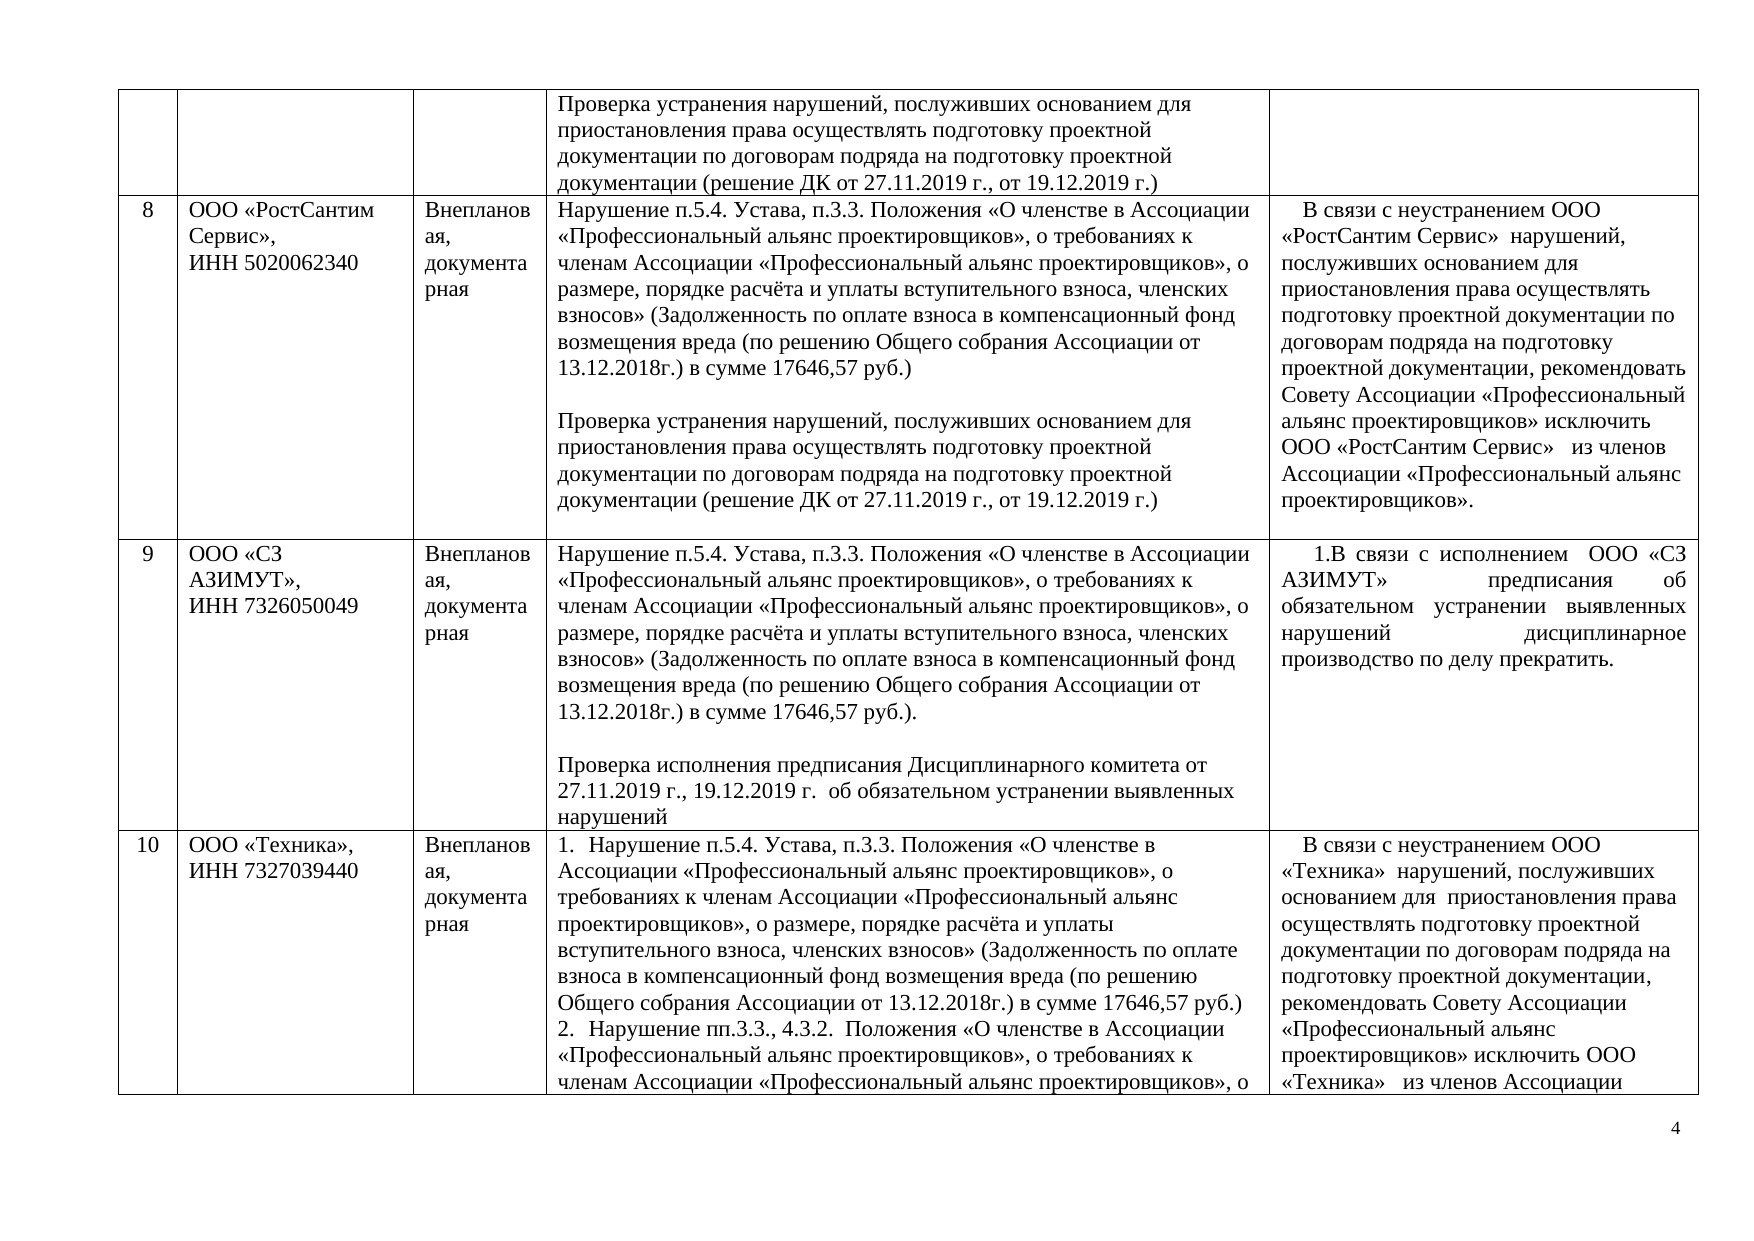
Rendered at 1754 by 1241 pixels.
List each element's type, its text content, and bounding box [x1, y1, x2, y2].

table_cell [178, 831, 413, 1094]
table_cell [547, 90, 1269, 195]
table_cell 9 [119, 540, 177, 830]
table_cell 10 [119, 831, 177, 1094]
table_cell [547, 831, 1269, 1094]
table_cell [1270, 831, 1698, 1094]
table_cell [1270, 90, 1698, 195]
table_cell ООО «СЗ АЗИМУТ», ИНН 7326050049 [178, 540, 413, 830]
table_cell 1.В связи с исполнением ООО «СЗ АЗИМУТ» предписания об обязательном устранении выявленных нарушений дисциплинарное производство по делу прекратить. [1270, 540, 1698, 830]
table_cell Внеплановая, документарная [414, 196, 546, 539]
table_cell Внеплановая, документарная [414, 540, 546, 830]
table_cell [414, 831, 546, 1094]
table_cell 8 [119, 196, 177, 539]
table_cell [414, 90, 546, 195]
table_cell ООО «РостСантим Сервис», ИНН 5020062340 [178, 196, 413, 539]
table_cell В связи с неустранением ООО «РостСантим Сервис» нарушений, послуживших основанием для приостановления права осуществлять подготовку проектной документации по договорам подряда на подготовку проектной документации, рекомендовать Совету Ассоциации «Профессиональный альянс проектировщиков» исключить ООО «РостСантим Сервис» из членов Ассоциации «Профессиональный альянс проектировщиков». [1270, 196, 1698, 539]
table_cell 7 [119, 90, 177, 195]
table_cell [178, 90, 413, 195]
table_cell Нарушение п.5.4. Устава, п.3.3. Положения «О членстве в Ассоциации «Профессиональный альянс проектировщиков», о требованиях к членам Ассоциации «Профессиональный альянс проектировщиков», о размере, порядке расчёта и уплаты вступительного взноса, членских взносов» (Задолженность по оплате взноса в компенсационный фонд возмещения вреда (по решению Общего собрания Ассоциации от 13.12.2018г.) в сумме 17646,57 руб.). Проверка исполнения предписания Дисциплинарного комитета от 27.11.2019 г., 19.12.2019 г. об обязательном устранении выявленных нарушений [547, 540, 1269, 830]
table_cell Нарушение п.5.4. Устава, п.3.3. Положения «О членстве в Ассоциации «Профессиональный альянс проектировщиков», о требованиях к членам Ассоциации «Профессиональный альянс проектировщиков», о размере, порядке расчёта и уплаты вступительного взноса, членских взносов» (Задолженность по оплате взноса в компенсационный фонд возмещения вреда (по решению Общего собрания Ассоциации от 13.12.2018г.) в сумме 17646,57 руб.) Проверка устранения нарушений, послуживших основанием для приостановления права осуществлять подготовку проектной документации по договорам подряда на подготовку проектной документации (решение ДК от 27.11.2019 г., от 19.12.2019 г.) [547, 196, 1269, 539]
